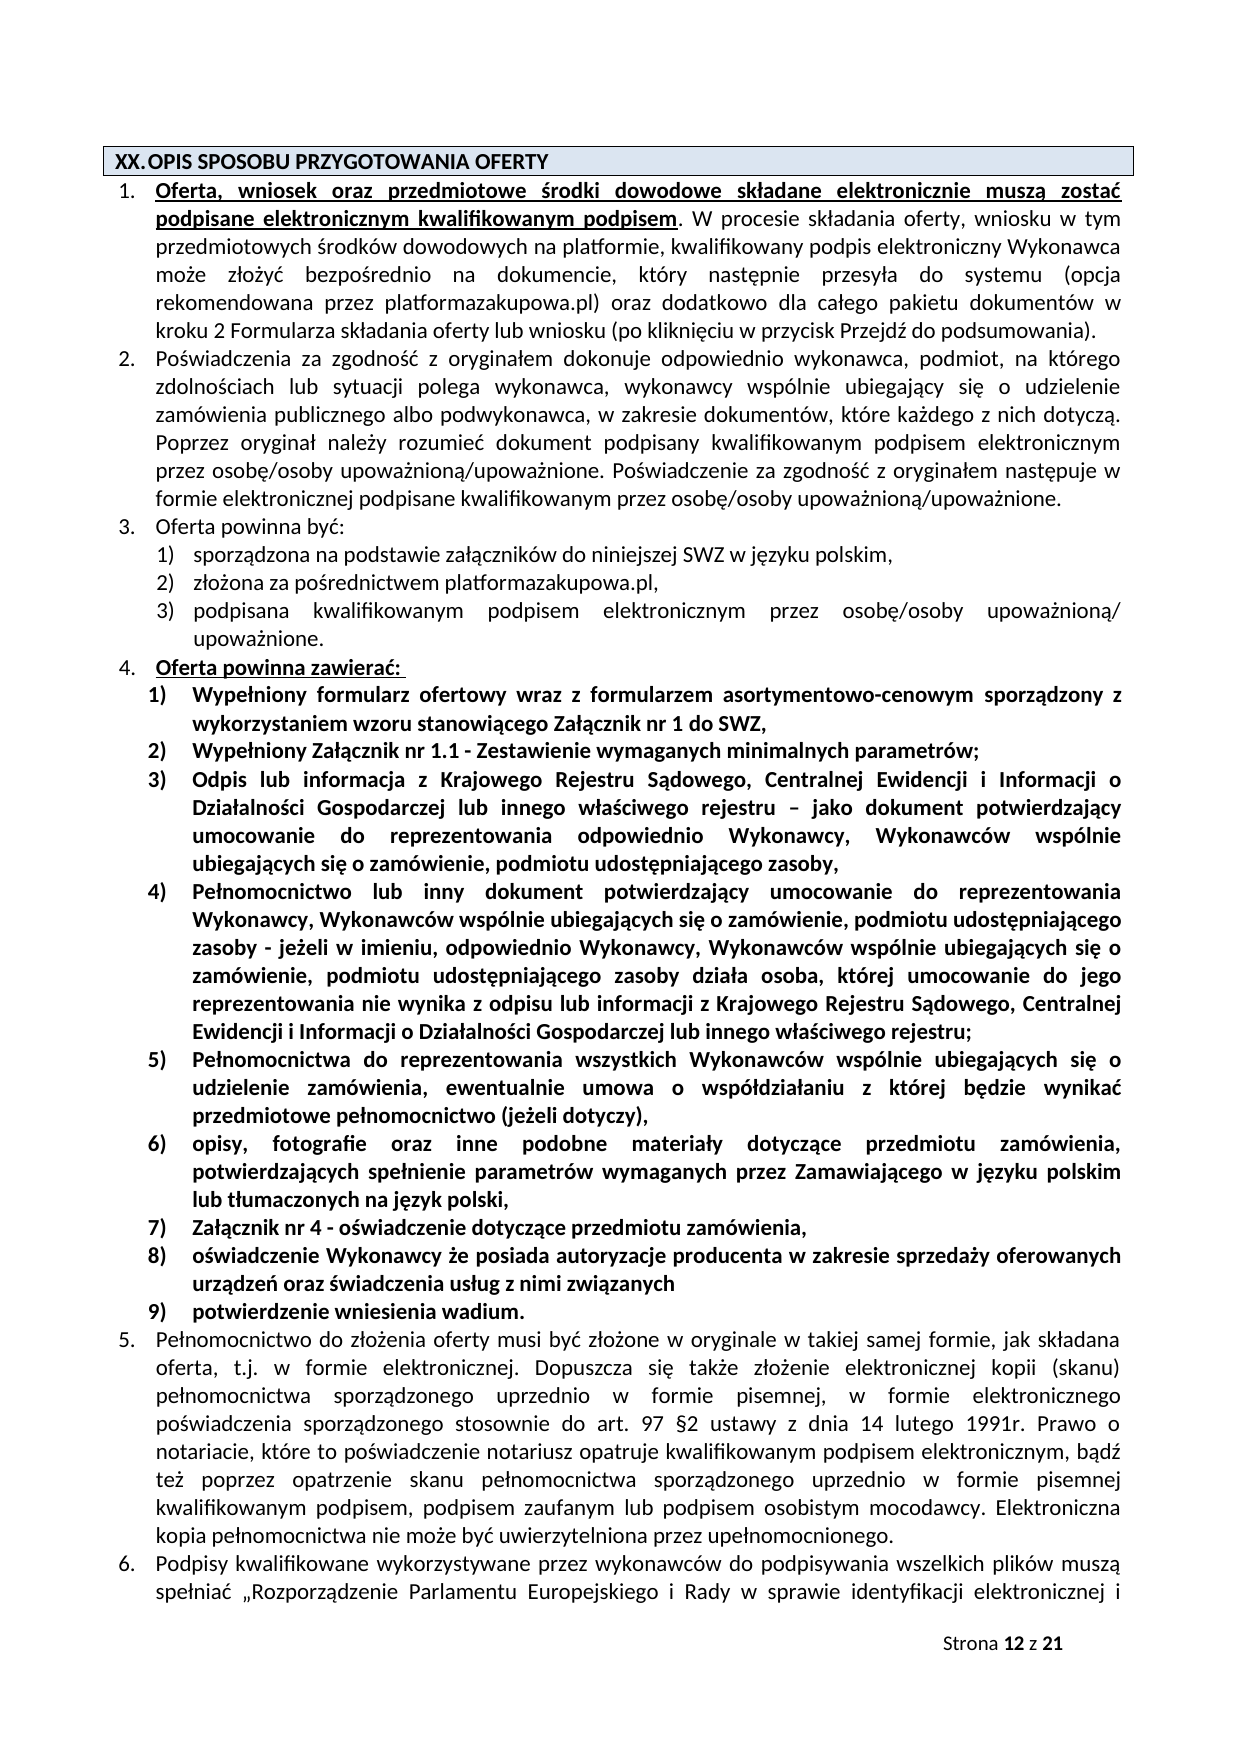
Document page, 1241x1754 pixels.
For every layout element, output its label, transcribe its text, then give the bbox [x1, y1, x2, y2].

list Oferta, wniosek oraz przedmiotowe środki dowodowe składane elektronicznie muszą zostać podpisane elektronicznym kwalifikowanym podpisem. W procesie składania oferty, wniosku w tym przedmiotowych środków dowodowych na platformie, kwalifikowany podpis elektroniczny Wykonawca może złożyć bezpośrednio na dokumencie, który następnie przesyła do systemu (opcja rekomendowana przez platformazakupowa.pl) oraz dodatkowo dla całego pakietu dokumentów w kroku 2 Formularza składania oferty lub wniosku (po kliknięciu w przycisk Przejdź do podsumowania). [118, 176, 1122, 344]
list Oferta powinna być: [118, 512, 1122, 541]
list opisy, fotografie oraz inne podobne materiały dotyczące przedmiotu zamówienia, potwierdzających spełnienie parametrów wymaganych przez Zamawiającego w języku polskim lub tłumaczonych na język polski, [148, 1129, 1122, 1213]
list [118, 1549, 1122, 1605]
list złożona za pośrednictwem platformazakupowa.pl, [156, 568, 1122, 597]
list Wypełniony formularz ofertowy wraz z formularzem asortymentowo-cenowym sporządzony z wykorzystaniem wzoru stanowiącego Załącznik nr 1 do SWZ, [148, 681, 1122, 737]
list Pełnomocnictwa do reprezentowania wszystkich Wykonawców wspólnie ubiegających się o udzielenie zamówienia, ewentualnie umowa o współdziałaniu z której będzie wynikać przedmiotowe pełnomocnictwo (jeżeli dotyczy), [148, 1045, 1122, 1129]
list Poświadczenia za zgodność z oryginałem dokonuje odpowiednio wykonawca, podmiot, na którego zdolnościach lub sytuacji polega wykonawca, wykonawcy wspólnie ubiegający się o udzielenie zamówienia publicznego albo podwykonawca, w zakresie dokumentów, które każdego z nich dotyczą. Poprzez oryginał należy rozumieć dokument podpisany kwalifikowanym podpisem elektronicznym przez osobę/osoby upoważnioną/upoważnione. Poświadczenie za zgodność z oryginałem następuje w formie elektronicznej podpisane kwalifikowanym przez osobę/osoby upoważnioną/upoważnione. [118, 344, 1122, 512]
list oświadczenie Wykonawcy że posiada autoryzacje producenta w zakresie sprzedaży oferowanych urządzeń oraz świadczenia usług z nimi związanych [148, 1241, 1122, 1297]
list Wypełniony Załącznik nr 1.1 - Zestawienie wymaganych minimalnych parametrów; [148, 737, 1122, 765]
list Załącznik nr 4 - oświadczenie dotyczące przedmiotu zamówienia, [148, 1213, 1122, 1241]
list Oferta powinna zawierać: [118, 653, 1122, 681]
list Pełnomocnictwo lub inny dokument potwierdzający umocowanie do reprezentowania Wykonawcy, Wykonawców wspólnie ubiegających się o zamówienie, podmiotu udostępniającego zasoby - jeżeli w imieniu, odpowiednio Wykonawcy, Wykonawców wspólnie ubiegających się o zamówienie, podmiotu udostępniającego zasoby działa osoba, której umocowanie do jego reprezentowania nie wynika z odpisu lub informacji z Krajowego Rejestru Sądowego, Centralnej Ewidencji i Informacji o Działalności Gospodarczej lub innego właściwego rejestru; [148, 877, 1122, 1045]
table_header OPIS SPOSOBU PRZYGOTOWANIA OFERTY [104, 147, 1133, 175]
list sporządzona na podstawie załączników do niniejszej SWZ w języku polskim, [156, 541, 1122, 568]
list Pełnomocnictwo do złożenia oferty musi być złożone w oryginale w takiej samej formie, jak składana oferta, t.j. w formie elektronicznej. Dopuszcza się także złożenie elektronicznej kopii (skanu) pełnomocnictwa sporządzonego uprzednio w formie pisemnej, w formie elektronicznego poświadczenia sporządzonego stosownie do art. 97 §2 ustawy z dnia 14 lutego 1991r. Prawo o notariacie, które to poświadczenie notariusz opatruje kwalifikowanym podpisem elektronicznym, bądź też poprzez opatrzenie skanu pełnomocnictwa sporządzonego uprzednio w formie pisemnej kwalifikowanym podpisem, podpisem zaufanym lub podpisem osobistym mocodawcy. Elektroniczna kopia pełnomocnictwa nie może być uwierzytelniona przez upełnomocnionego. [118, 1325, 1122, 1549]
list potwierdzenie wniesienia wadium. [148, 1297, 1122, 1325]
list Odpis lub informacja z Krajowego Rejestru Sądowego, Centralnej Ewidencji i Informacji o Działalności Gospodarczej lub innego właściwego rejestru – jako dokument potwierdzający umocowanie do reprezentowania odpowiednio Wykonawcy, Wykonawców wspólnie ubiegających się o zamówienie, podmiotu udostępniającego zasoby, [148, 765, 1122, 877]
list podpisana kwalifikowanym podpisem elektronicznym przez osobę/osoby upoważnioną/ upoważnione. [156, 597, 1122, 653]
